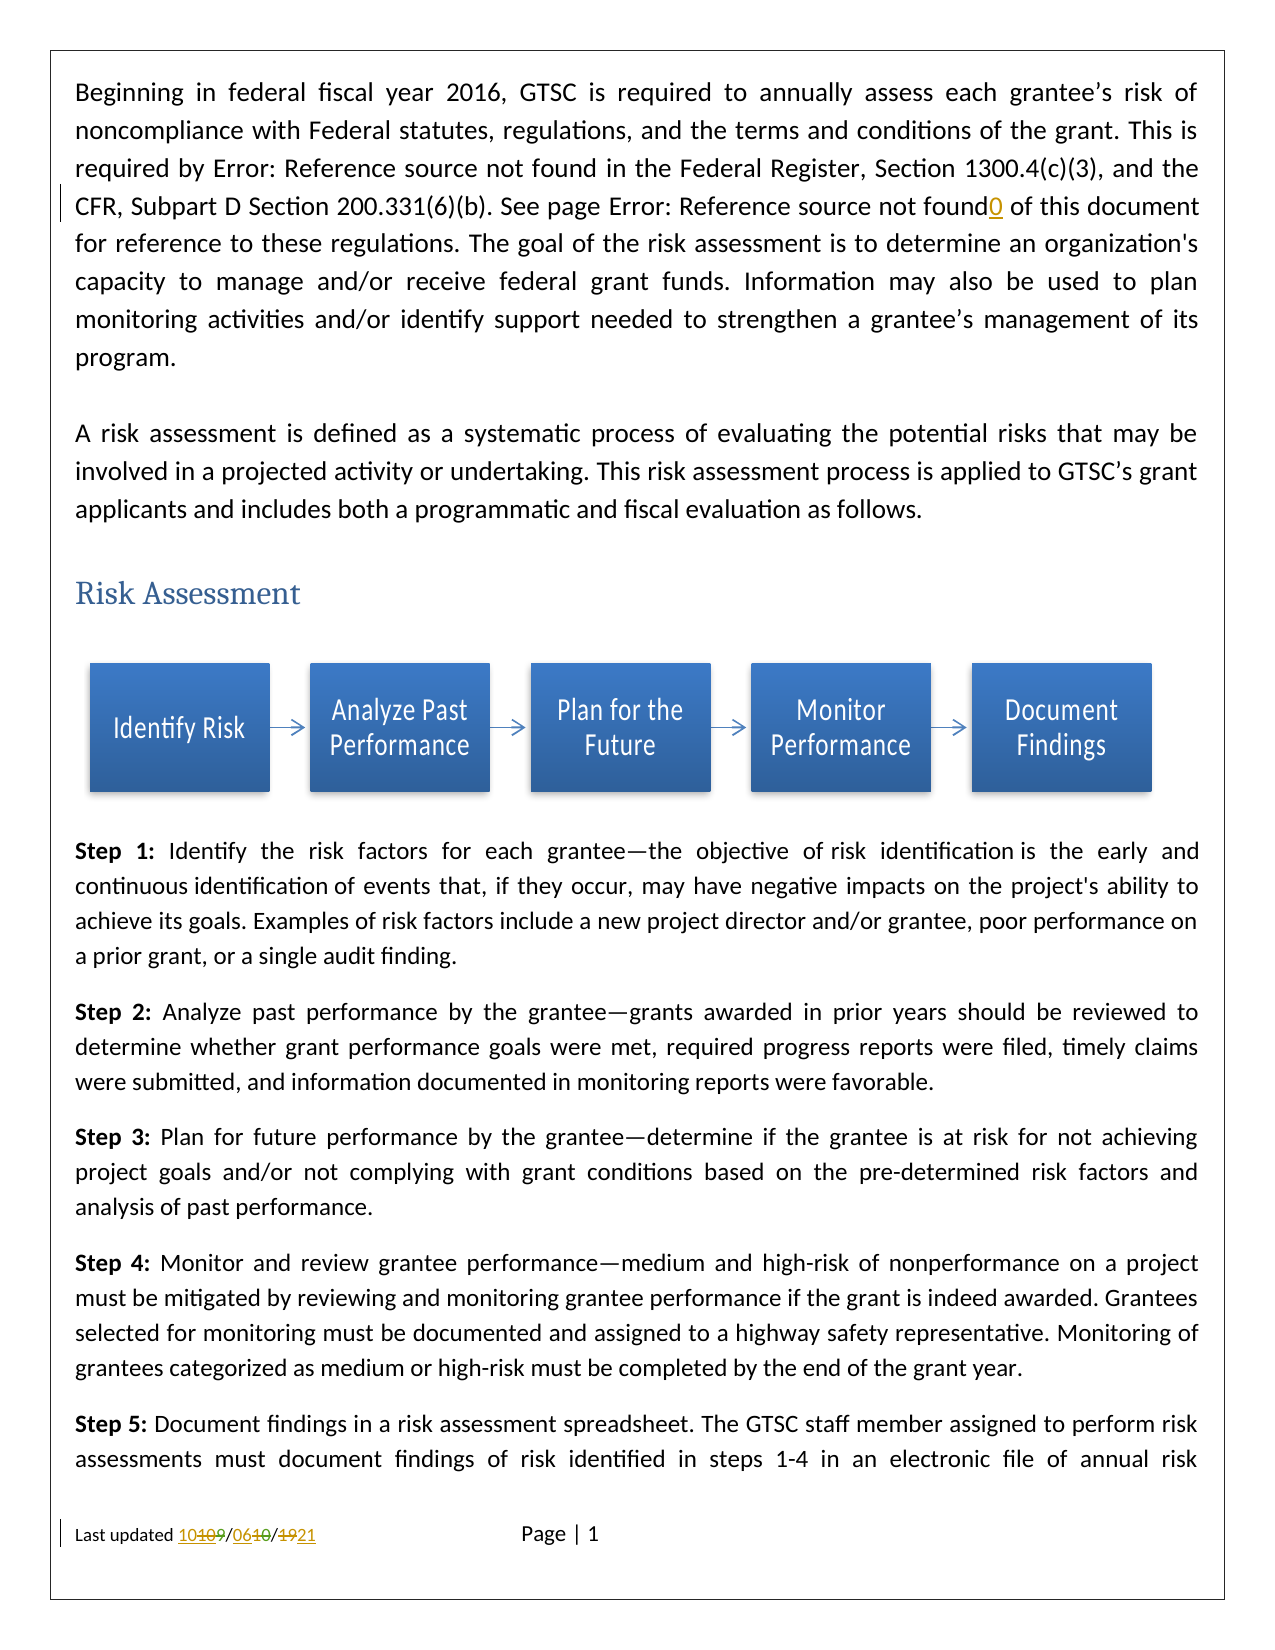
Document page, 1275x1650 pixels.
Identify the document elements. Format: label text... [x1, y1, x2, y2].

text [75, 1408, 1200, 1474]
text Step 2: Analyze past performance by the grantee—grants awarded in prior years should be reviewed to determine whether grant performance goals were met, required progress reports were filed, timely claims were submitted, and information documented in monitoring reports were favorable. [75, 996, 1200, 1096]
text Step 3: Plan for future performance by the grantee—determine if the grantee is at risk for not achieving project goals and/or not complying with grant conditions based on the pre-determined risk factors and analysis of past performance. [75, 1122, 1200, 1222]
text Step 1: Identify the risk factors for each grantee—the objective of risk identification is the early and continuous identification of events that, if they occur, may have negative impacts on the project's ability to achieve its goals. Examples of risk factors include a new project director and/or grantee, poor performance on a prior grant, or a single audit finding. [75, 835, 1200, 970]
text A risk assessment is defined as a systematic process of evaluating the potential risks that may be involved in a projected activity or undertaking. This risk assessment process is applied to GTSC’s grant applicants and includes both a programmatic and fiscal evaluation as follows. [75, 416, 1200, 525]
text Step 4: Monitor and review grantee performance—medium and high-risk of nonperformance on a project must be mitigated by reviewing and monitoring grantee performance if the grant is indeed awarded. Grantees selected for monitoring must be documented and assigned to a highway safety representative. Monitoring of grantees categorized as medium or high-risk must be completed by the end of the grant year. [75, 1247, 1200, 1383]
text Beginning in federal fiscal year 2016, GTSC is required to annually assess each grantee’s risk of noncompliance with Federal statutes, regulations, and the terms and conditions of the grant. This is required by in the Federal Register, Section 1300.4(c)(3), and the CFR, Subpart D Section 200.331(6)(b). See page of this document for reference to these regulations. The goal of the risk assessment is to determine an organization's capacity to manage and/or receive federal grant funds. Information may also be used to plan monitoring activities and/or identify support needed to strengthen a grantee’s management of its program. [75, 75, 1200, 373]
subtitle Risk Assessment [75, 574, 1200, 612]
